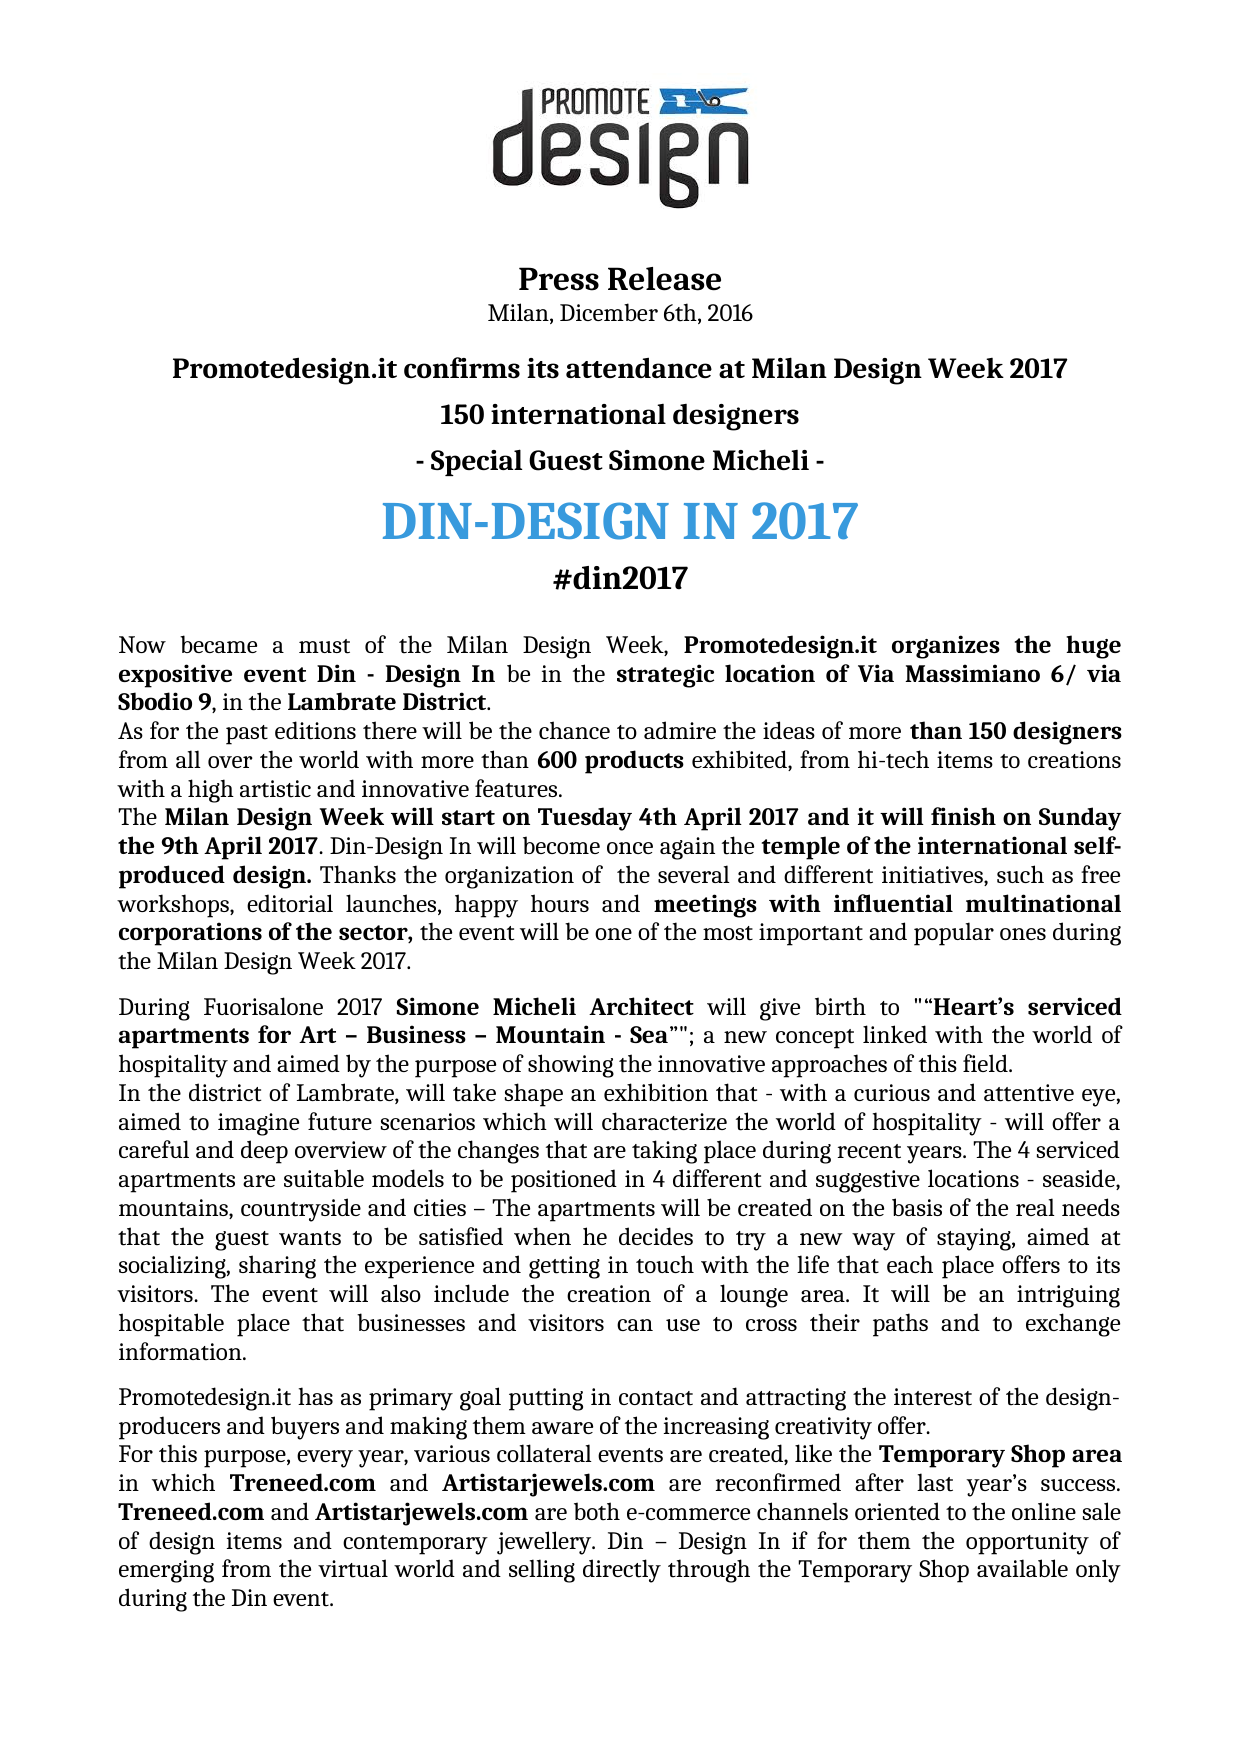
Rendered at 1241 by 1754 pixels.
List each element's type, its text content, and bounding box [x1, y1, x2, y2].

text During Fuorisalone 2017 Simone Micheli Architect will give birth to "“Heart’s serviced apartments for Art – Business – Mountain - Sea”"; a new concept linked with the world of hospitality and aimed by the purpose of showing the innovative approaches of this field. [118, 992, 1122, 1079]
text In the district of Lambrate, will take shape an exhibition that - with a curious and attentive eye, aimed to imagine future scenarios which will characterize the world of hospitality - will offer a careful and deep overview of the changes that are taking place during recent years. The 4 serviced apartments are suitable models to be positioned in 4 different and suggestive locations - seaside, mountains, countryside and cities – The apartments will be created on the basis of the real needs that the guest wants to be satisfied when he decides to try a new way of staying, aimed at socializing, sharing the experience and getting in touch with the life that each place offers to its visitors. The event will also include the creation of a lounge area. It will be an intriguing hospitable place that businesses and visitors can use to cross their paths and to exchange information. [118, 1079, 1122, 1366]
text Promotedesign.it has as primary goal putting in contact and attracting the interest of the design-producers and buyers and making them aware of the increasing creativity offer. [118, 1383, 1122, 1440]
text - Special Guest Simone Micheli - [118, 444, 1122, 478]
text For this purpose, every year, various collateral events are created, like the Temporary Shop area in which Treneed.com and Artistarjewels.com are reconfirmed after last year’s success. Treneed.com and Artistarjewels.com are both e-commerce channels oriented to the online sale of design items and contemporary jewellery. Din – Design In if for them the opportunity of emerging from the virtual world and selling directly through the Temporary Shop available only during the Din event. [118, 1440, 1122, 1613]
text #din2017 [118, 559, 1122, 597]
text Press Release [118, 260, 1122, 299]
text DIN-DESIGN IN 2017 [118, 491, 1122, 553]
text 150 international designers [118, 398, 1122, 432]
text Promotedesign.it confirms its attendance at Milan Design Week 2017 [118, 352, 1122, 386]
picture [471, 73, 770, 223]
text Now became a must of the Milan Design Week, Promotedesign.it organizes the huge expositive event Din - Design In be in the strategic location of Via Massimiano 6/ via Sbodio 9, in the Lambrate District. [118, 631, 1122, 717]
text Milan, Dicember 6th, 2016 [118, 299, 1122, 327]
text The Milan Design Week will start on Tuesday 4th April 2017 and it will finish on Sunday the 9th April 2017. Din-Design In will become once again the temple of the international self-produced design. Thanks the organization of the several and different initiatives, such as free workshops, editorial launches, happy hours and meetings with influential multinational corporations of the sector, the event will be one of the most important and popular ones during the Milan Design Week 2017. [118, 803, 1122, 976]
text As for the past editions there will be the chance to admire the ideas of more than 150 designers from all over the world with more than 600 products exhibited, from hi-tech items to creations with a high artistic and innovative features. [118, 717, 1122, 803]
